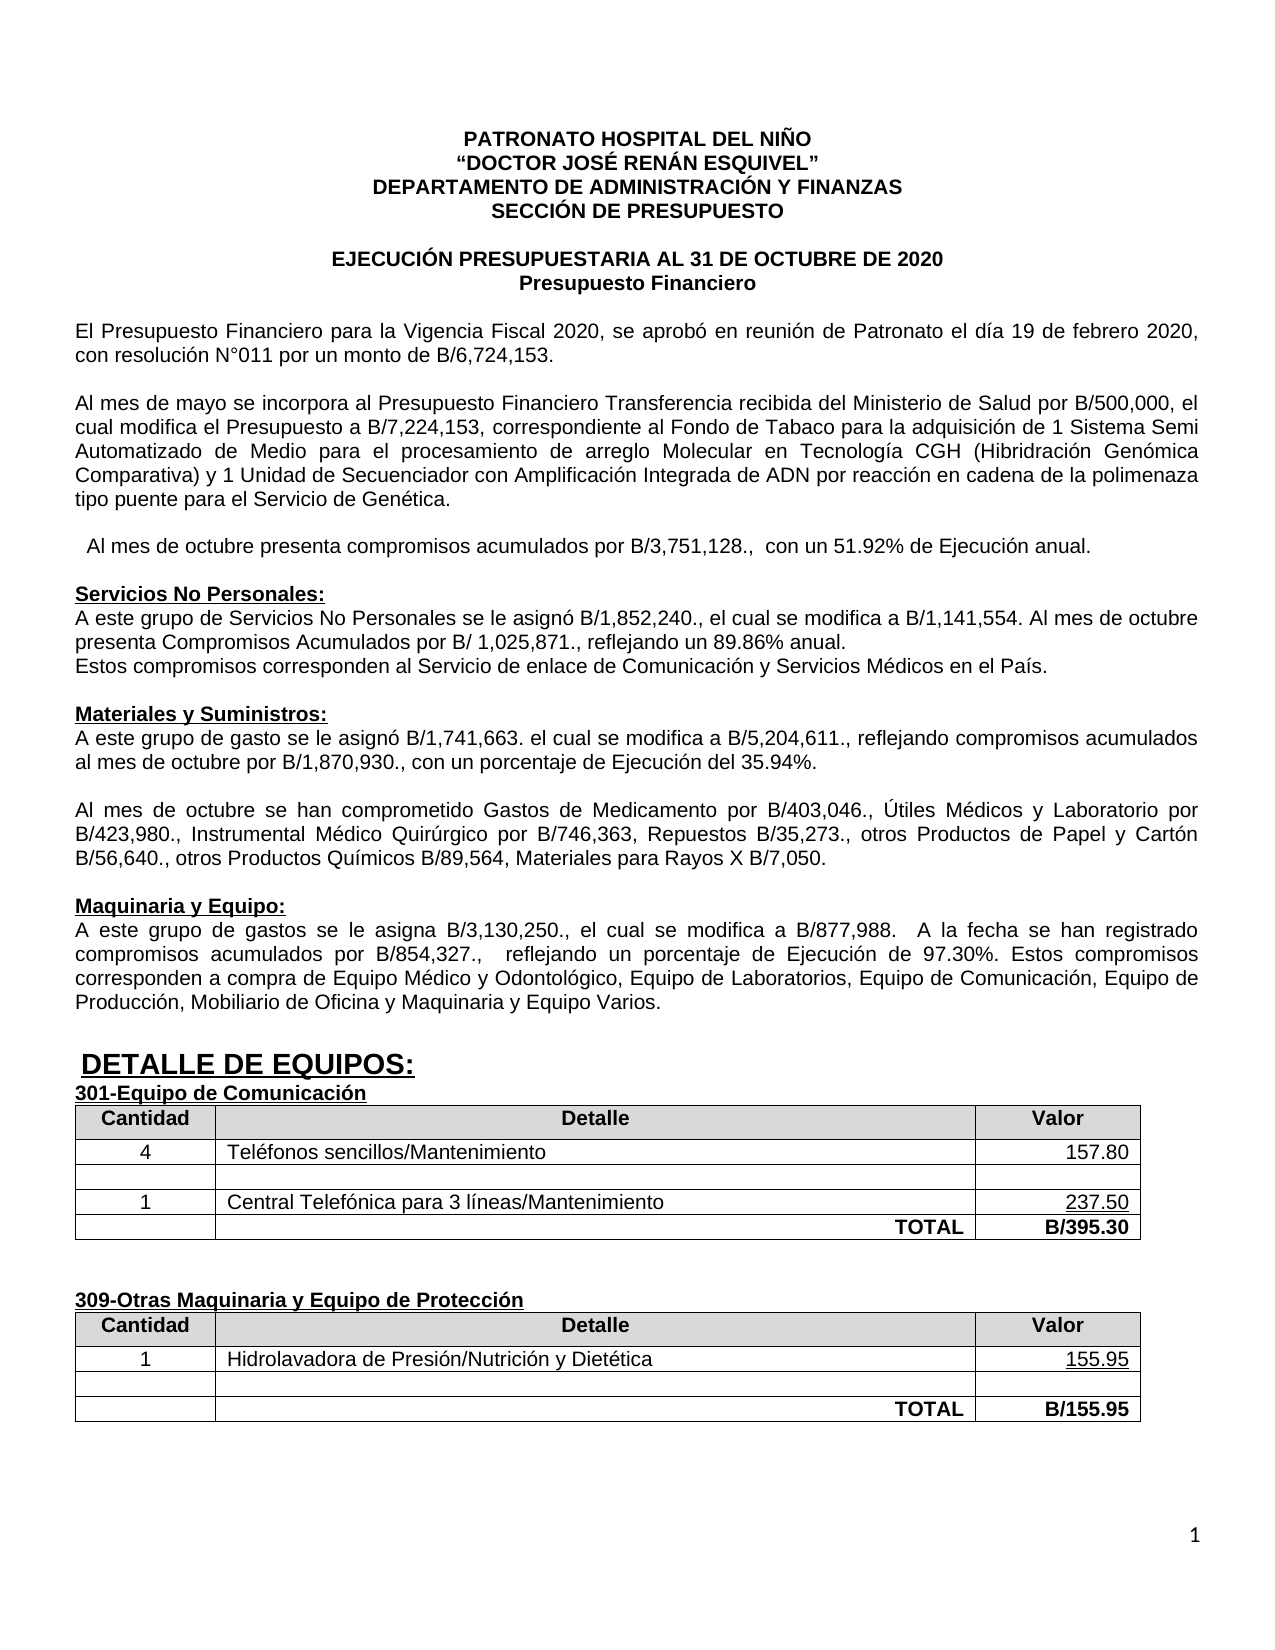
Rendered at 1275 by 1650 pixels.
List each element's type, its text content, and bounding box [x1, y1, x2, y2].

table_cell 1 [76, 1347, 215, 1371]
text Servicios No Personales: [75, 582, 1200, 606]
text A este grupo de gastos se le asigna B/3,130,250., el cual se modifica a B/877,988. A la fecha se han registrado compromisos acumulados por B/854,327., reflejando un porcentaje de Ejecución de 97.30%. Estos compromisos corresponden a compra de Equipo Médico y Odontológico, Equipo de Laboratorios, Equipo de Comunicación, Equipo de Producción, Mobiliario de Oficina y Maquinaria y Equipo Varios. [75, 918, 1200, 1013]
table_cell [76, 1165, 215, 1189]
text Al mes de octubre presenta compromisos acumulados por B/3,751,128., con un 51.92% de Ejecución anual. [75, 534, 1200, 558]
text A este grupo de Servicios No Personales se le asignó B/1,852,240., el cual se modifica a B/1,141,554. Al mes de octubre presenta Compromisos Acumulados por B/ 1,025,871., reflejando un 89.86% anual. [75, 606, 1200, 654]
table_cell 157.80 [976, 1140, 1140, 1164]
text DETALLE DE EQUIPOS: [81, 1047, 1200, 1081]
table_cell Hidrolavadora de Presión/Nutrición y Dietética [216, 1347, 975, 1371]
text 301-Equipo de Comunicación [75, 1081, 1200, 1104]
table_header Valor [976, 1313, 1140, 1346]
table_cell [976, 1372, 1140, 1396]
table_cell B/395.30 [976, 1215, 1140, 1239]
text Materiales y Suministros: [75, 702, 1200, 726]
table_cell B/155.95 [976, 1397, 1140, 1421]
text Estos compromisos corresponden al Servicio de enlace de Comunicación y Servicios Médicos en el País. [75, 654, 1200, 678]
text A este grupo de gasto se le asignó B/1,741,663. el cual se modifica a B/5,204,611., reflejando compromisos acumulados al mes de octubre por B/1,870,930., con un porcentaje de Ejecución del 35.94%. [75, 726, 1200, 774]
table_cell 237.50 [976, 1190, 1140, 1214]
table_cell TOTAL [216, 1397, 975, 1421]
text SECCIÓN DE PRESUPUESTO [75, 199, 1200, 223]
table_cell [76, 1372, 215, 1396]
text Presupuesto Financiero [75, 271, 1200, 295]
table_header Valor [976, 1106, 1140, 1139]
table_cell [976, 1165, 1140, 1189]
table_cell [216, 1165, 975, 1189]
table_header Cantidad [76, 1106, 215, 1139]
table_cell 4 [76, 1140, 215, 1164]
table_cell Central Telefónica para 3 líneas/Mantenimiento [216, 1190, 975, 1214]
table_cell 1 [76, 1190, 215, 1214]
text Al mes de octubre se han comprometido Gastos de Medicamento por B/403,046., Útiles Médicos y Laboratorio por B/423,980., Instrumental Médico Quirúrgico por B/746,363, Repuestos B/35,273., otros Productos de Papel y Cartón B/56,640., otros Productos Químicos B/89,564, Materiales para Rayos X B/7,050. [75, 798, 1200, 870]
table_header Detalle [216, 1106, 975, 1139]
text Al mes de mayo se incorpora al Presupuesto Financiero Transferencia recibida del Ministerio de Salud por B/500,000, el cual modifica el Presupuesto a B/7,224,153, correspondiente al Fondo de Tabaco para la adquisición de 1 Sistema Semi Automatizado de Medio para el procesamiento de arreglo Molecular en Tecnología CGH (Hibridración Genómica Comparativa) y 1 Unidad de Secuenciador con Amplificación Integrada de ADN por reacción en cadena de la polimenaza tipo puente para el Servicio de Genética. [75, 391, 1200, 510]
table_header Detalle [216, 1313, 975, 1346]
table_cell [76, 1215, 215, 1239]
text Maquinaria y Equipo: [75, 894, 1200, 918]
text El Presupuesto Financiero para la Vigencia Fiscal 2020, se aprobó en reunión de Patronato el día 19 de febrero 2020, con resolución N°011 por un monto de B/6,724,153. [75, 319, 1200, 367]
table_cell 155.95 [976, 1347, 1140, 1371]
text PATRONATO HOSPITAL DEL NIÑO [75, 127, 1200, 151]
table_cell [76, 1397, 215, 1421]
text “DOCTOR JOSÉ RENÁN ESQUIVEL” [75, 151, 1200, 175]
text 309-Otras Maquinaria y Equipo de Protección [75, 1288, 1200, 1312]
table_cell Teléfonos sencillos/Mantenimiento [216, 1140, 975, 1164]
table_header Cantidad [76, 1313, 215, 1346]
text EJECUCIÓN PRESUPUESTARIA AL 31 DE OCTUBRE DE 2020 [75, 247, 1200, 271]
table_cell [216, 1372, 975, 1396]
text DEPARTAMENTO DE ADMINISTRACIÓN Y FINANZAS [75, 175, 1200, 199]
table_cell TOTAL [216, 1215, 975, 1239]
